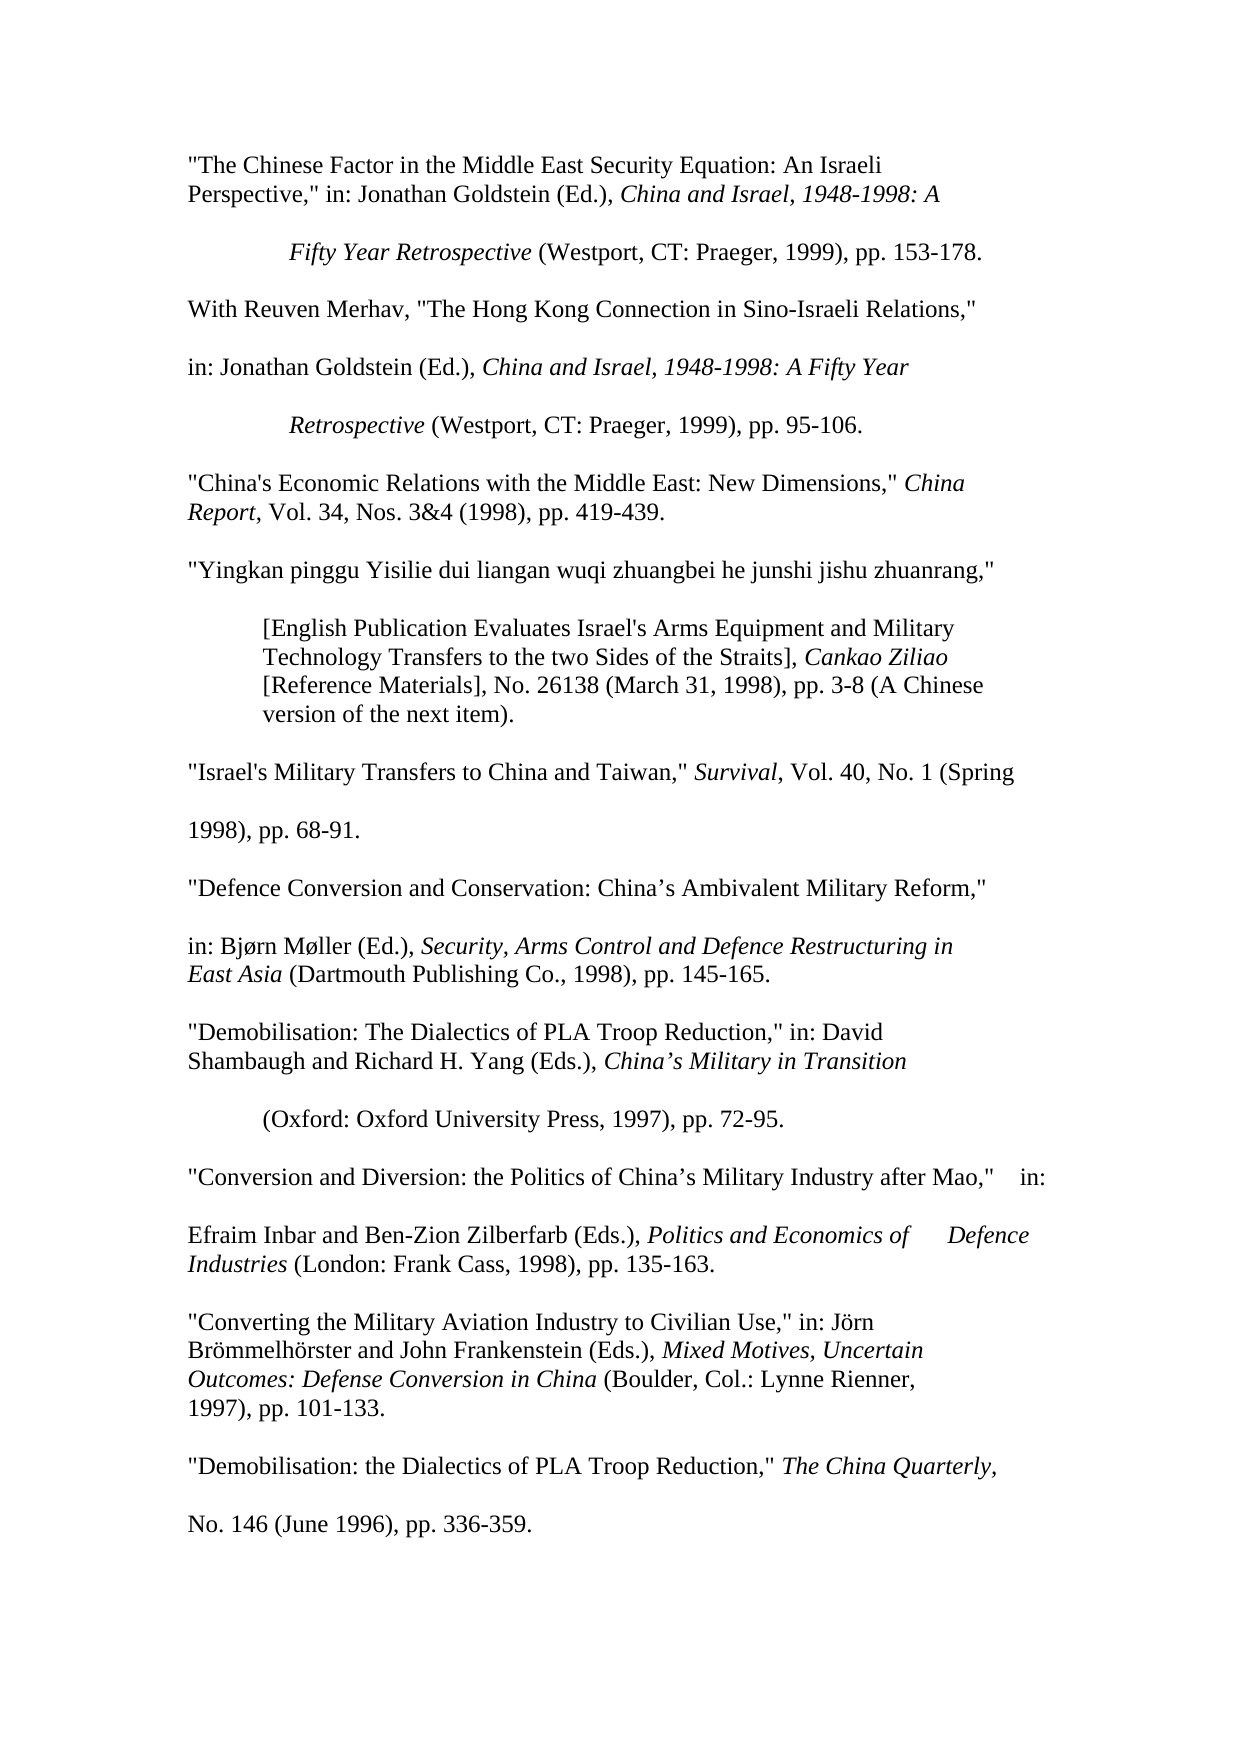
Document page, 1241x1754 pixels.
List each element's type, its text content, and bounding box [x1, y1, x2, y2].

text "The Chinese Factor in the Middle East Security Equation: An Israeli Perspective," in: Jonathan Goldstein (Ed.), China and Israel, 1948-1998: A [187, 150, 1053, 207]
text "Defence Conversion and Conservation: China’s Ambivalent Military Reform," [187, 873, 1053, 902]
text "Converting the Military Aviation Industry to Civilian Use," in: Jörn Brömmelhörster and John Frankenstein (Eds.), Mixed Motives, Uncertain Outcomes: Defense Conversion in China (Boulder, Col.: Lynne Rienner, 1997), pp. 101-133. [187, 1307, 1053, 1422]
text With Reuven Merhav, "The Hong Kong Connection in Sino-Israeli Relations," [187, 294, 1053, 323]
text "Demobilisation: the Dialectics of PLA Troop Reduction," The China Quarterly, [187, 1451, 1053, 1479]
text (Oxford: Oxford University Press, 1997), pp. 72-95. [187, 1104, 1053, 1133]
text "Conversion and Diversion: the Politics of China’s Military Industry after Mao," in: [187, 1162, 1053, 1191]
text "Yingkan pinggu Yisilie dui liangan wuqi zhuangbei he junshi jishu zhuanrang," [187, 555, 1053, 584]
text "Israel's Military Transfers to China and Taiwan," Survival, Vol. 40, No. 1 (Spring [187, 757, 1053, 786]
text "Demobilisation: The Dialectics of PLA Troop Reduction," in: David Shambaugh and Richard H. Yang (Eds.), China’s Military in Transition [187, 1017, 1053, 1075]
text 1998), pp. 68-91. [187, 815, 1053, 844]
text Fifty Year Retrospective (Westport, CT: Praeger, 1999), pp. 153-178. [187, 237, 1053, 265]
text Retrospective (Westport, CT: Praeger, 1999), pp. 95-106. [187, 410, 1053, 439]
text "China's Economic Relations with the Middle East: New Dimensions," China Report, Vol. 34, Nos. 3&4 (1998), pp. 419-439. [187, 468, 1053, 526]
text in: Bjørn Møller (Ed.), Security, Arms Control and Defence Restructuring in East Asia (Dartmouth Publishing Co., 1998), pp. 145-165. [187, 931, 1053, 988]
text Efraim Inbar and Ben-Zion Zilberfarb (Eds.), Politics and Economics of Defence Industries (London: Frank Cass, 1998), pp. 135-163. [187, 1220, 1053, 1277]
text No. 146 (June 1996), pp. 336-359. [187, 1509, 1053, 1537]
text in: Jonathan Goldstein (Ed.), China and Israel, 1948-1998: A Fifty Year [187, 352, 1053, 381]
text [English Publication Evaluates Israel's Arms Equipment and Military Technology Transfers to the two Sides of the Straits], Cankao Ziliao [Reference Materials], No. 26138 (March 31, 1998), pp. 3-8 (A Chinese version of the next item). [262, 613, 1053, 728]
